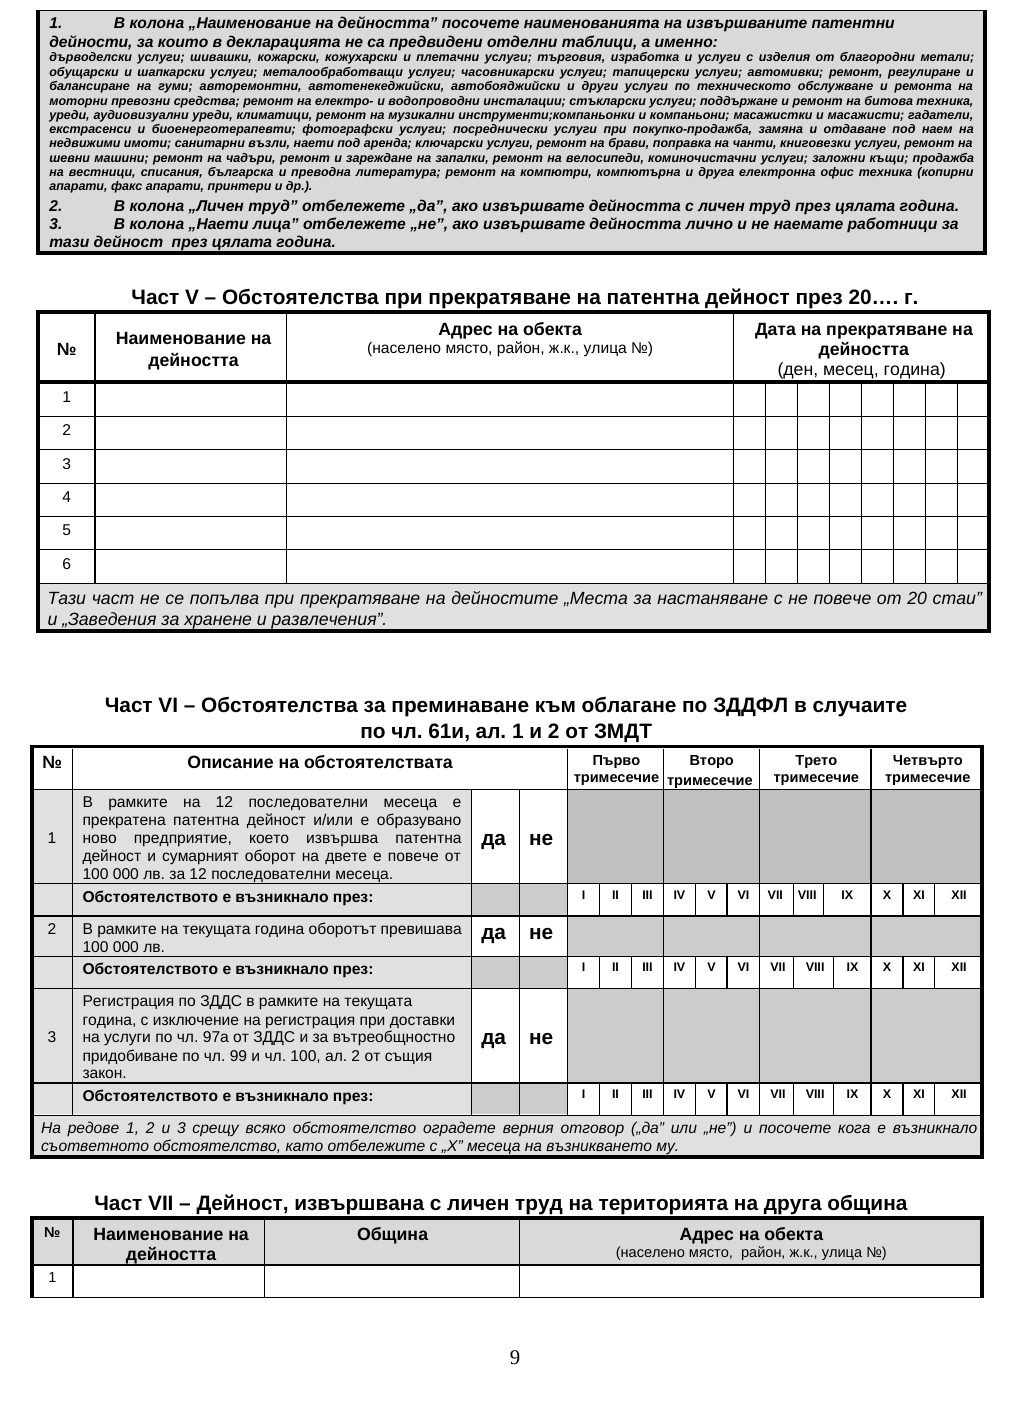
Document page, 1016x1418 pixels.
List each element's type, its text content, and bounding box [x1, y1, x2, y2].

table_cell [894, 484, 925, 516]
table_cell [96, 384, 286, 416]
table_cell [568, 917, 663, 956]
table_cell [664, 917, 759, 956]
table_cell Х [872, 884, 902, 915]
table_cell не [520, 917, 567, 956]
table_cell І [568, 884, 599, 915]
table_cell [472, 884, 519, 915]
table_cell [287, 417, 733, 449]
table_cell ХІ [904, 884, 934, 915]
table_cell [926, 484, 957, 516]
table_cell [760, 989, 870, 1082]
table_cell [265, 1266, 519, 1297]
table_cell [766, 450, 797, 482]
table_cell VІІ [760, 884, 793, 915]
table_cell [34, 1084, 72, 1114]
table_cell В рамките на текущата година оборотът превишава 100 000 лв. [73, 917, 471, 956]
table_cell VІ [728, 1084, 759, 1114]
table_header Община [265, 1220, 519, 1264]
table_cell [872, 989, 980, 1082]
table_cell ІІ [600, 1084, 631, 1114]
table_cell [734, 550, 765, 582]
table_cell [287, 384, 733, 416]
table_header № [34, 748, 72, 789]
table_cell В рамките на 12 последователни месеца е прекратена патентна дейност и/или е образувано ново предприятие, което извършва патентна дейност и сумарният оборот на двете е повече от 100 000 лв. за 12 последователни месеца. [73, 790, 471, 883]
table_cell ІІІ [632, 1084, 663, 1114]
table_cell ХІ [904, 1084, 934, 1114]
text Част VІ – Обстоятелства за преминаване към облагане по ЗДДФЛ в случаите по чл. 61и, ал. 1 и 2 от ЗМДТ [87, 693, 926, 743]
table_cell [926, 417, 957, 449]
table_cell ХІІ [935, 884, 980, 915]
table_cell [96, 517, 286, 549]
table_header Наименование на дейността [96, 314, 286, 379]
table_cell не [520, 790, 567, 883]
table_cell [862, 484, 893, 516]
table_cell VІІІ [794, 884, 823, 915]
table_cell [520, 1084, 567, 1114]
table_cell ХІІ [935, 957, 980, 988]
table_cell [472, 1084, 519, 1114]
table_cell [830, 517, 861, 549]
table_cell [798, 517, 829, 549]
table_cell [830, 484, 861, 516]
table_cell [760, 917, 870, 956]
table_cell [872, 790, 980, 883]
table_cell В колона „Наименование на дейността” посочете наименованията на извършваните патентни дейности, за които в декларацията не са предвидени отделни таблици, а именно: дърводелски услуги; шивашки, кожарски, кожухарски и плетачни услуги; търговия, изработка и услуги с изделия от благородни метали; обущарски и шапкарски услуги; металообработващи услуги; часовникарски услуги; тапицерски услуги; автомивки; ремонт, регулиране и балансиране на гуми; авторемонтни, автотенекеджийски, автобояджийски и други услуги по техническото обслужване и ремонта на моторни превозни средства; ремонт на електро- и водопроводни инсталации; стъкларски услуги; поддържане и ремонт на битова техника, уреди, аудиовизуални уреди, климатици, ремонт на музикални инструменти;компаньонки и компаньони; масажистки и масажисти; гадатели, екстрасенси и биоенерготерапевти; фотографски услуги; посреднически услуги при покупко-продажба, замяна и отдаване под наем на недвижими имоти; санитарни възли, наети под аренда; ключарски услуги, ремонт на брави, поправка на чанти, книговезки услуги, ремонт на шевни машини; ремонт на чадъри, ремонт и зареждане на запалки, ремонт на велосипеди, коминочистачни услуги; заложни къщи; продажба на вестници, списания, българска и преводна литература; ремонт на компютри, компютърна и друга електронна офис техника (копирни апарати, факс апарати, принтери и др.). В колона „Личен труд” отбележете „да”, ако извършвате дейността с личен труд през цялата година. В колона „Наети лица” отбележете „не”, ако извършвате дейността лично и не наемате работници за тази дейност през цялата година. [40, 11, 983, 251]
table_cell [958, 450, 987, 482]
table_cell V [696, 957, 726, 988]
table_cell [798, 484, 829, 516]
table_cell [894, 384, 925, 416]
table_cell [798, 550, 829, 582]
table_cell [96, 484, 286, 516]
table_cell [734, 417, 765, 449]
table_cell На редове 1, 2 и 3 срещу всяко обстоятелство оградете верния отговор („да” или „не”) и посочете кога е възникнало съответното обстоятелство, като отбележите с „Х” месеца на възникването му. [34, 1116, 980, 1155]
table_cell [862, 450, 893, 482]
table_header Първо тримесечие [568, 748, 663, 789]
table_cell [568, 790, 663, 883]
table_cell [766, 417, 797, 449]
table_cell [287, 517, 733, 549]
table_cell [862, 384, 893, 416]
table_cell VІ [728, 884, 759, 915]
table_header № [40, 314, 94, 379]
table_cell [96, 550, 286, 582]
table_cell ІХ [834, 957, 870, 988]
table_cell [734, 384, 765, 416]
table_cell ХІ [904, 957, 934, 988]
table_cell [958, 550, 987, 582]
table_header Трето тримесечие [760, 748, 871, 789]
table_cell 1 [40, 384, 94, 416]
table_cell Х [872, 957, 902, 988]
table_cell 4 [40, 484, 94, 516]
table_cell 5 [40, 517, 94, 549]
table_cell 1 [34, 790, 72, 883]
table_cell [74, 1266, 264, 1297]
table_cell [520, 884, 567, 915]
text Част VІІ – Дейност, извършвана с личен труд на територията на друга община [94, 1190, 926, 1214]
table_cell [734, 450, 765, 482]
table_cell [520, 1266, 980, 1297]
table_cell Х [872, 1084, 902, 1114]
table_cell VІІ [760, 1084, 793, 1114]
table_cell [926, 550, 957, 582]
table_cell [287, 450, 733, 482]
table_cell [766, 517, 797, 549]
table_cell [34, 957, 72, 988]
table_cell [894, 450, 925, 482]
table_cell ІХ [834, 1084, 870, 1114]
table_cell [926, 450, 957, 482]
table_header Четвърто тримесечие [872, 748, 980, 789]
table_cell [958, 384, 987, 416]
table_cell [862, 417, 893, 449]
table_header Адрес на обекта (населено място, район, ж.к., улица №) [520, 1220, 980, 1264]
table_header № [34, 1220, 72, 1264]
table_cell [926, 384, 957, 416]
table_cell [830, 550, 861, 582]
table_header Описание на обстоятелствата [73, 748, 567, 789]
table_header Адрес на обекта (населено място, район, ж.к., улица №) [287, 314, 733, 379]
table_cell [664, 989, 759, 1082]
table_cell [798, 417, 829, 449]
table_cell [798, 450, 829, 482]
table_cell 1 [34, 1266, 72, 1297]
table_cell да [472, 790, 519, 883]
table_cell [872, 917, 980, 956]
table_cell [894, 550, 925, 582]
table_cell 3 [40, 450, 94, 482]
table_cell ІІІ [632, 884, 663, 915]
table_cell да [472, 989, 519, 1082]
table_cell ІХ [824, 884, 870, 915]
table_cell ІV [664, 884, 695, 915]
table_cell [472, 957, 519, 988]
table_header Второ тримесечие [664, 748, 759, 789]
table_cell [798, 384, 829, 416]
table_header Наименование на дейността [74, 1220, 264, 1264]
table_cell [760, 790, 870, 883]
table_cell [830, 450, 861, 482]
table_cell [96, 450, 286, 482]
table_cell да [472, 917, 519, 956]
table_cell 6 [40, 550, 94, 582]
table_cell V [696, 884, 726, 915]
table_cell [958, 484, 987, 516]
table_cell 2 [40, 417, 94, 449]
table_cell Регистрация по ЗДДС в рамките на текущата година, с изключение на регистрация при доставки на услуги по чл. 97а от ЗДДС и за вътреобщностно придобиване по чл. 99 и чл. 100, ал. 2 от същия закон. [73, 989, 471, 1082]
table_cell [766, 384, 797, 416]
table_cell [862, 517, 893, 549]
table_cell [734, 484, 765, 516]
table_cell І [568, 957, 599, 988]
table_cell [287, 484, 733, 516]
table_cell [734, 517, 765, 549]
table_cell [862, 550, 893, 582]
table_cell 3 [34, 989, 72, 1082]
table_cell Обстоятелството е възникнало през: [73, 1084, 471, 1114]
table_cell ХІІ [935, 1084, 980, 1114]
table_cell [766, 550, 797, 582]
table_cell [830, 384, 861, 416]
table_cell V [696, 1084, 726, 1114]
table_cell 2 [34, 917, 72, 956]
table_cell VІІІ [794, 1084, 833, 1114]
table_cell VІ [728, 957, 759, 988]
table_cell VІІ [760, 957, 793, 988]
table_cell [894, 517, 925, 549]
table_cell VІІІ [794, 957, 833, 988]
table_header Дата на прекратяване на дейността (ден, месец, година) [734, 314, 987, 379]
table_cell Обстоятелството е възникнало през: [73, 884, 471, 915]
table_cell ІІ [600, 884, 631, 915]
table_cell [34, 884, 72, 915]
table_cell [96, 417, 286, 449]
table_cell [958, 417, 987, 449]
table_cell [287, 550, 733, 582]
table_cell ІV [664, 957, 695, 988]
table_cell не [520, 989, 567, 1082]
table_cell [568, 989, 663, 1082]
table_cell [664, 790, 759, 883]
table_cell [894, 417, 925, 449]
table_cell [520, 957, 567, 988]
table_cell [958, 517, 987, 549]
table_cell [766, 484, 797, 516]
table_cell [830, 417, 861, 449]
table_cell І [568, 1084, 599, 1114]
table_cell ІV [664, 1084, 695, 1114]
text Част V – Обстоятелства при прекратяване на патентна дейност през 20…. г. [44, 284, 919, 308]
table_cell Обстоятелството е възникнало през: [73, 957, 471, 988]
table_cell ІІ [600, 957, 631, 988]
table_cell [926, 517, 957, 549]
table_cell Тази част не се попълва при прекратяване на дейностите „Места за настаняване с не повече от 20 стаи” и „Заведения за хранене и развлечения”. [40, 584, 987, 629]
table_cell ІІІ [632, 957, 663, 988]
